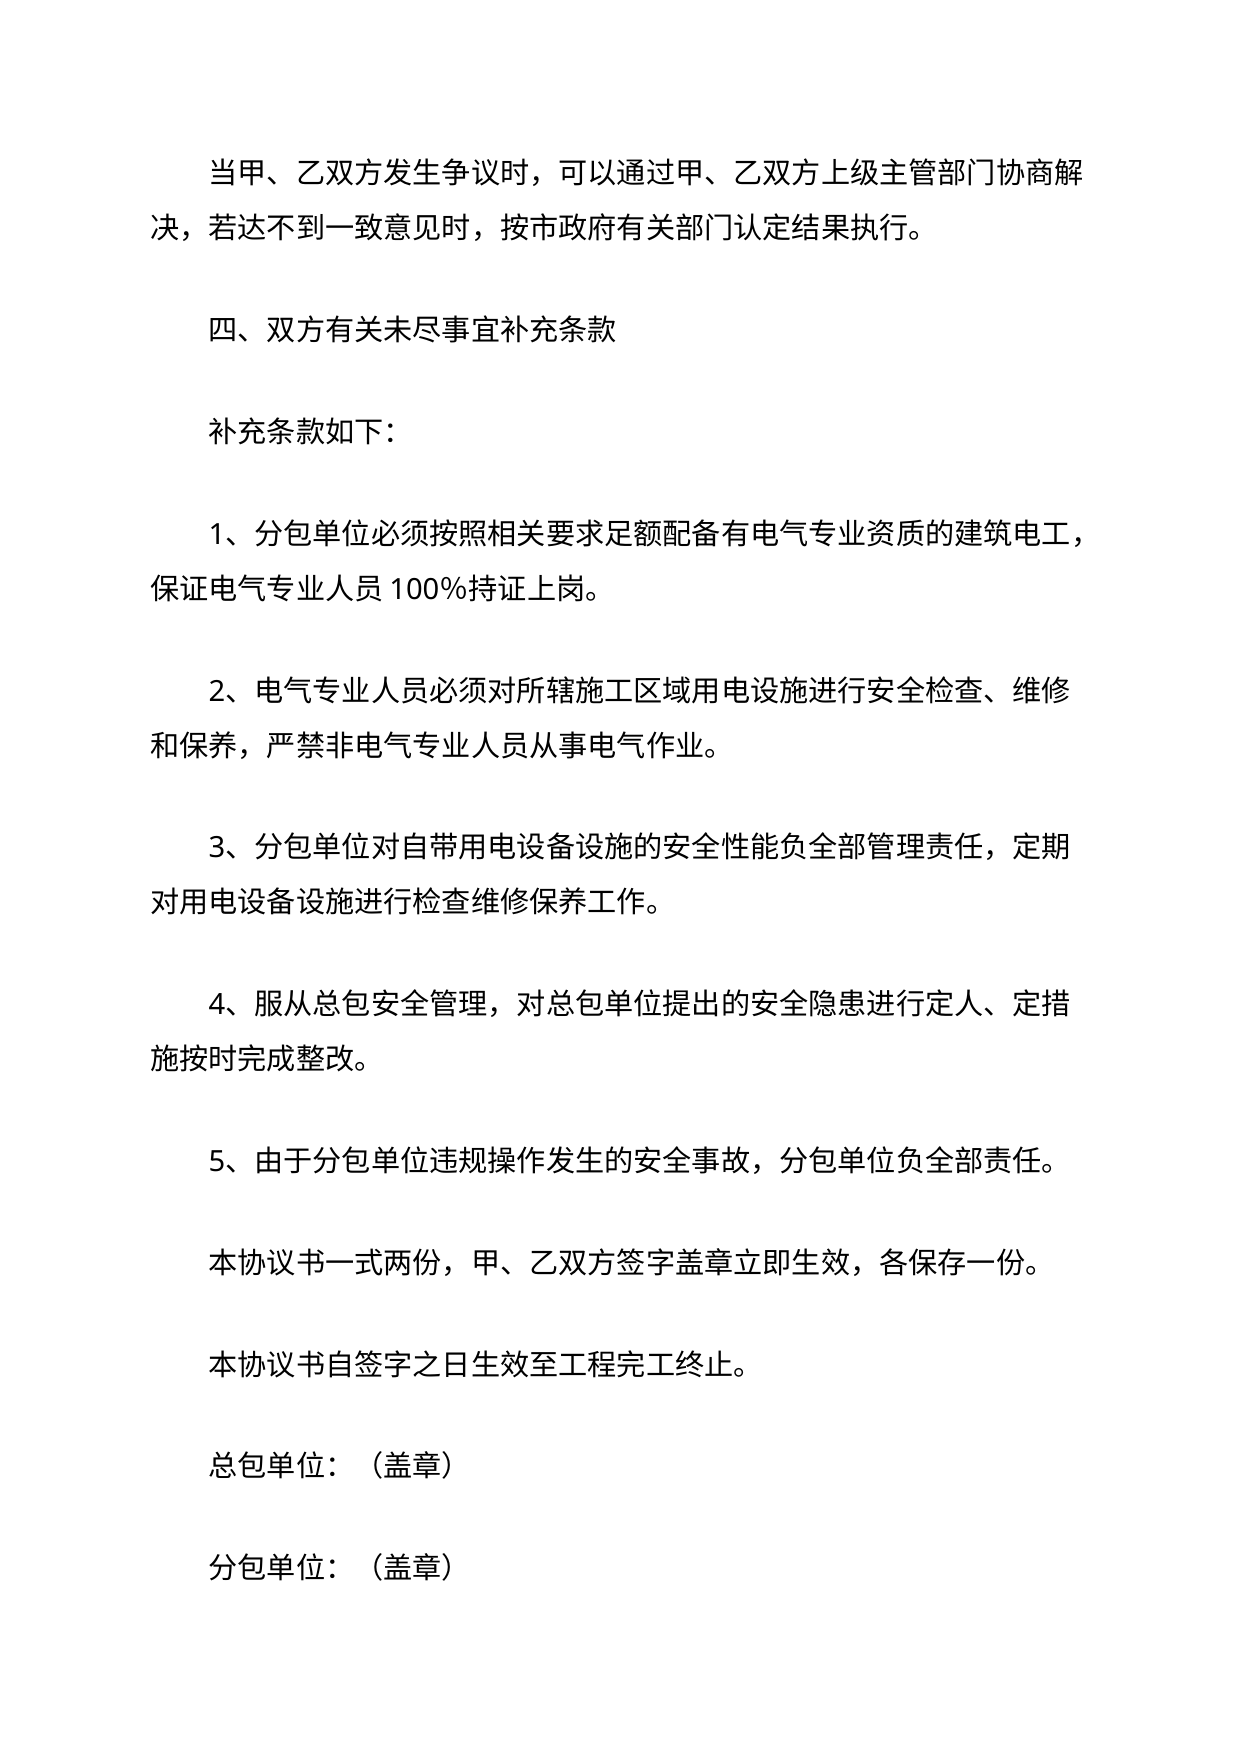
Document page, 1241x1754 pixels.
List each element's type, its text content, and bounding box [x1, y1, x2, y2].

text 本协议书自签字之日生效至工程完工终止。 [150, 1341, 1090, 1383]
text 3、分包单位对自带用电设备设施的安全性能负全部管理责任，定期对用电设备设施进行检查维修保养工作。 [150, 824, 1090, 921]
text 分包单位：（盖章） [150, 1545, 1090, 1587]
text 2、电气专业人员必须对所辖施工区域用电设施进行安全检查、维修和保养，严禁非电气专业人员从事电气作业。 [150, 667, 1090, 764]
text 4、服从总包安全管理，对总包单位提出的安全隐患进行定人、定措施按时完成整改。 [150, 981, 1090, 1078]
text 1、分包单位必须按照相关要求足额配备有电气专业资质的建筑电工，保证电气专业人员100％持证上岗。 [150, 510, 1090, 608]
text 总包单位：（盖章） [150, 1443, 1090, 1485]
text 本协议书一式两份，甲、乙双方签字盖章立即生效，各保存一份。 [150, 1239, 1090, 1282]
text 当甲、乙双方发生争议时，可以通过甲、乙双方上级主管部门协商解决，若达不到一致意见时，按市政府有关部门认定结果执行。 [150, 150, 1090, 247]
text 5、由于分包单位违规操作发生的安全事故，分包单位负全部责任。 [150, 1137, 1090, 1180]
text 四、双方有关未尽事宜补充条款 [150, 307, 1090, 349]
text 补充条款如下： [150, 408, 1090, 451]
